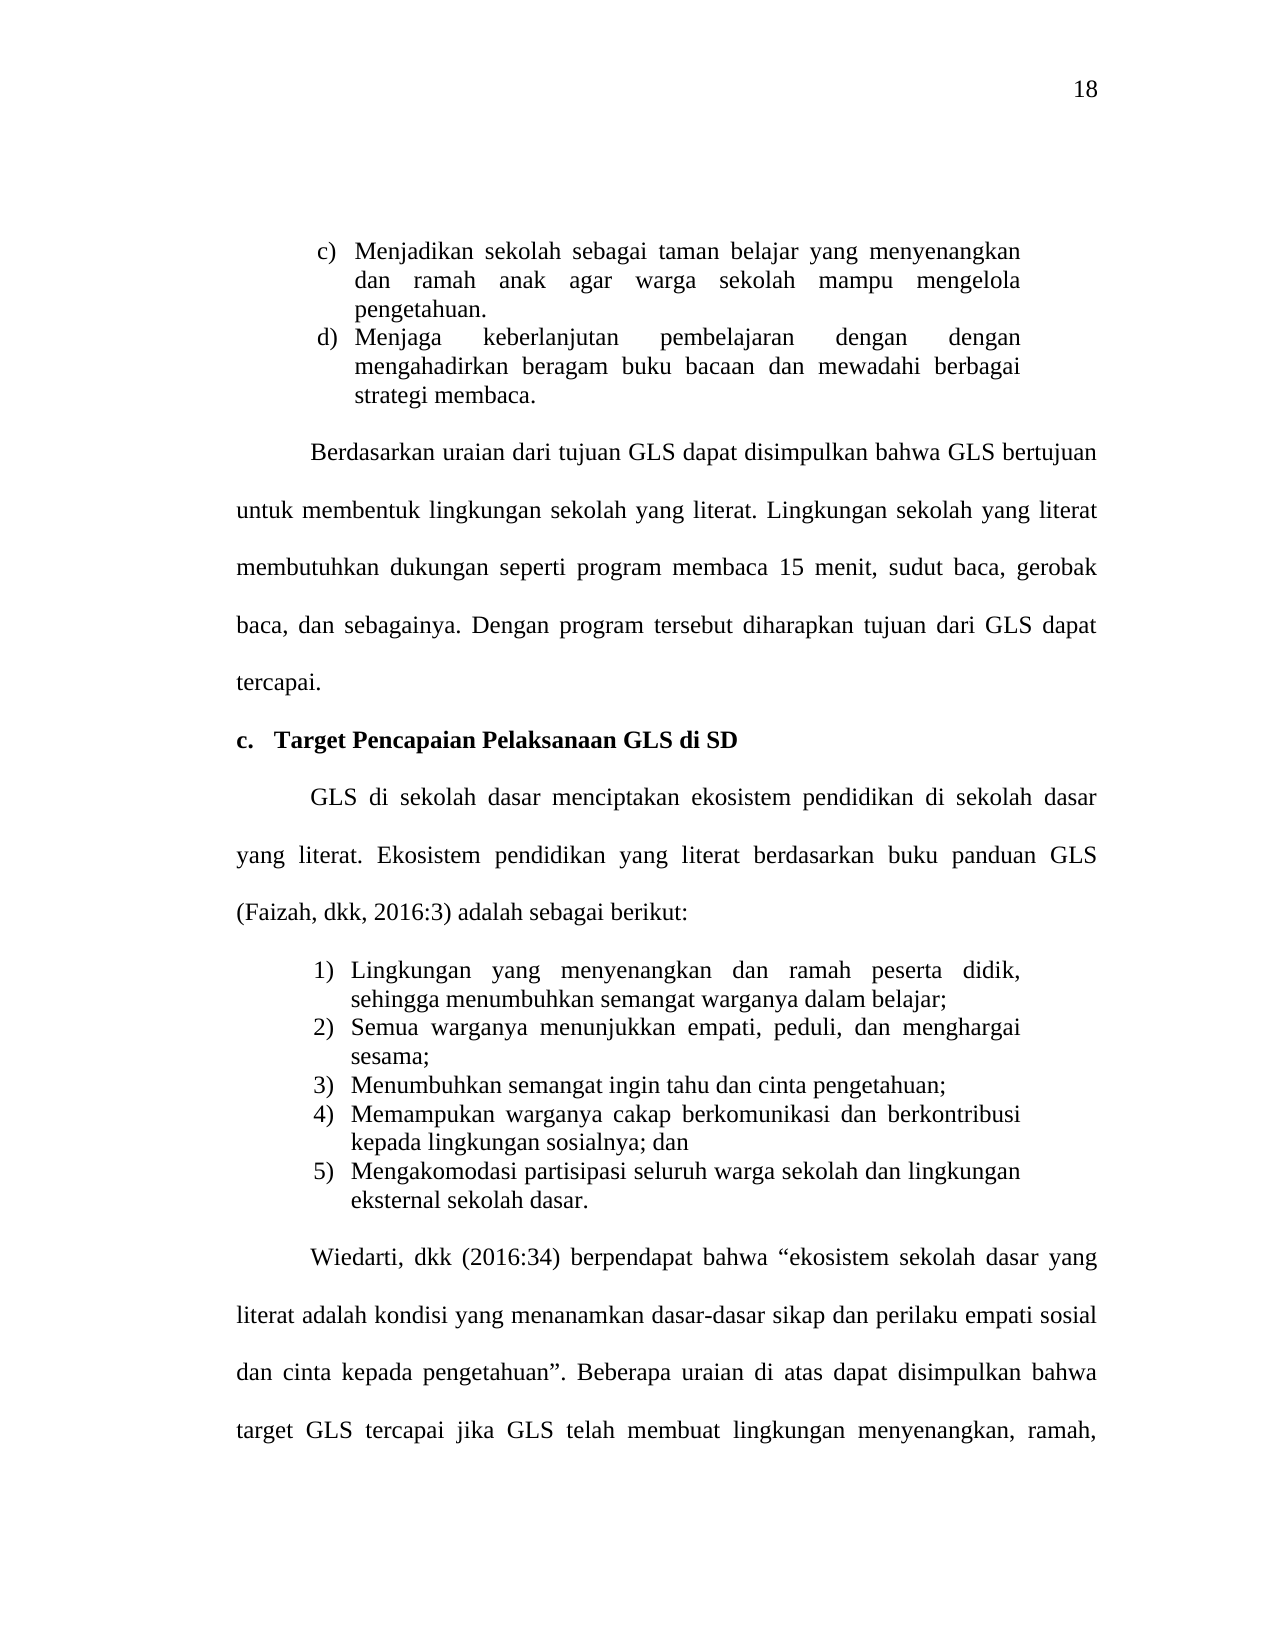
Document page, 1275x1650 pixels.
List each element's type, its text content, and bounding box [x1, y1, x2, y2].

list Menjaga keberlanjutan pembelajaran dengan dengan mengahadirkan beragam buku bacaan dan mewadahi berbagai strategi membaca. [317, 322, 1021, 409]
list Target Pencapaian Pelaksanaan GLS di SD [236, 725, 1098, 754]
text GLS di sekolah dasar menciptakan ekosistem pendidikan di sekolah dasar yang literat. Ekosistem pendidikan yang literat berdasarkan buku panduan GLS (Faizah, dkk, 2016:3) adalah sebagai berikut: [236, 782, 1098, 926]
list Memampukan warganya cakap berkomunikasi dan berkontribusi kepada lingkungan sosialnya; dan [313, 1099, 1021, 1156]
list Lingkungan yang menyenangkan dan ramah peserta didik, sehingga menumbuhkan semangat warganya dalam belajar; [313, 955, 1021, 1012]
list Mengakomodasi partisipasi seluruh warga sekolah dan lingkungan eksternal sekolah dasar. [313, 1156, 1021, 1214]
list Menumbuhkan semangat ingin tahu dan cinta pengetahuan; [313, 1070, 1021, 1099]
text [236, 1242, 1098, 1444]
text Berdasarkan uraian dari tujuan GLS dapat disimpulkan bahwa GLS bertujuan untuk membentuk lingkungan sekolah yang literat. Lingkungan sekolah yang literat membutuhkan dukungan seperti program membaca 15 menit, sudut baca, gerobak baca, dan sebagainya. Dengan program tersebut diharapkan tujuan dari GLS dapat tercapai. [236, 437, 1098, 696]
list Menjadikan sekolah sebagai taman belajar yang menyenangkan dan ramah anak agar warga sekolah mampu mengelola pengetahuan. [317, 236, 1021, 322]
list Semua warganya menunjukkan empati, peduli, dan menghargai sesama; [313, 1012, 1021, 1070]
